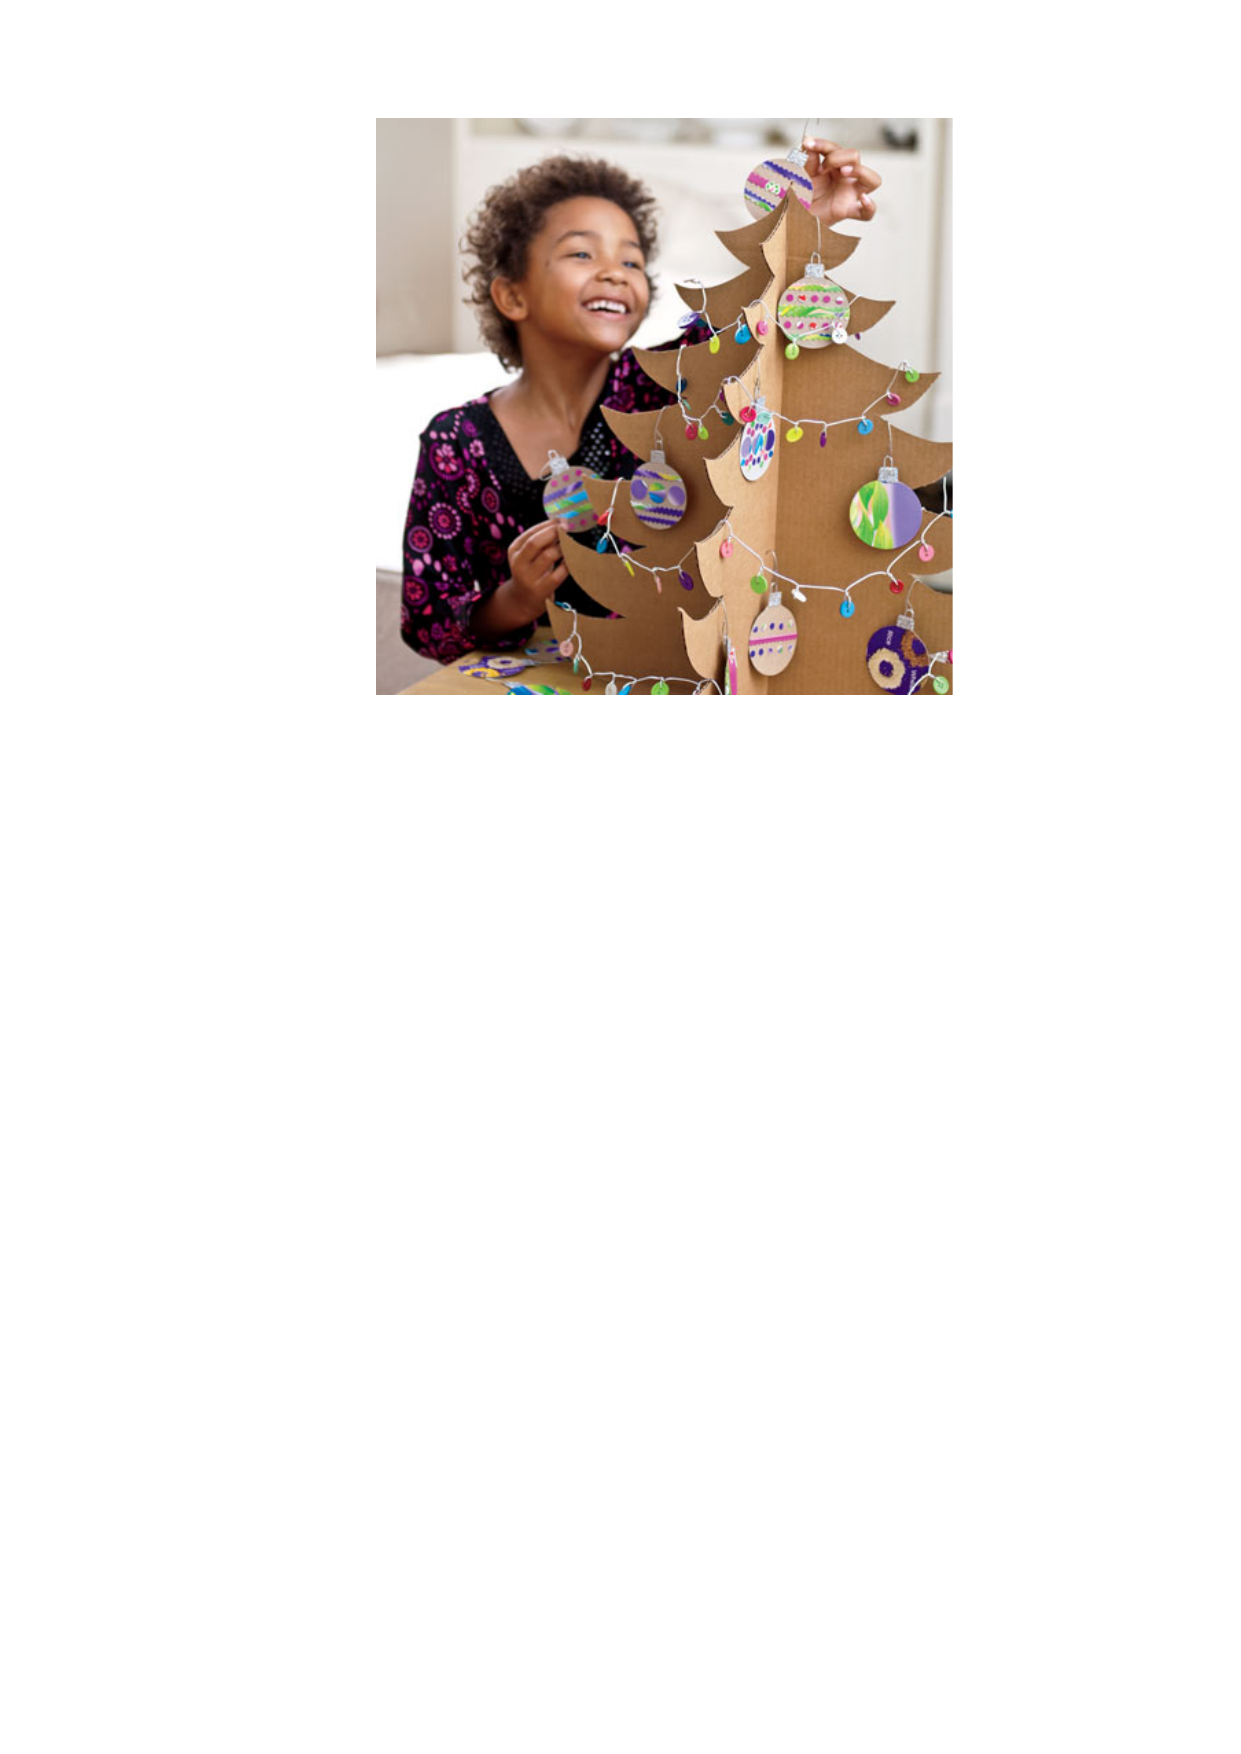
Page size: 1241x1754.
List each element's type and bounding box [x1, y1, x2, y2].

picture [376, 118, 953, 695]
